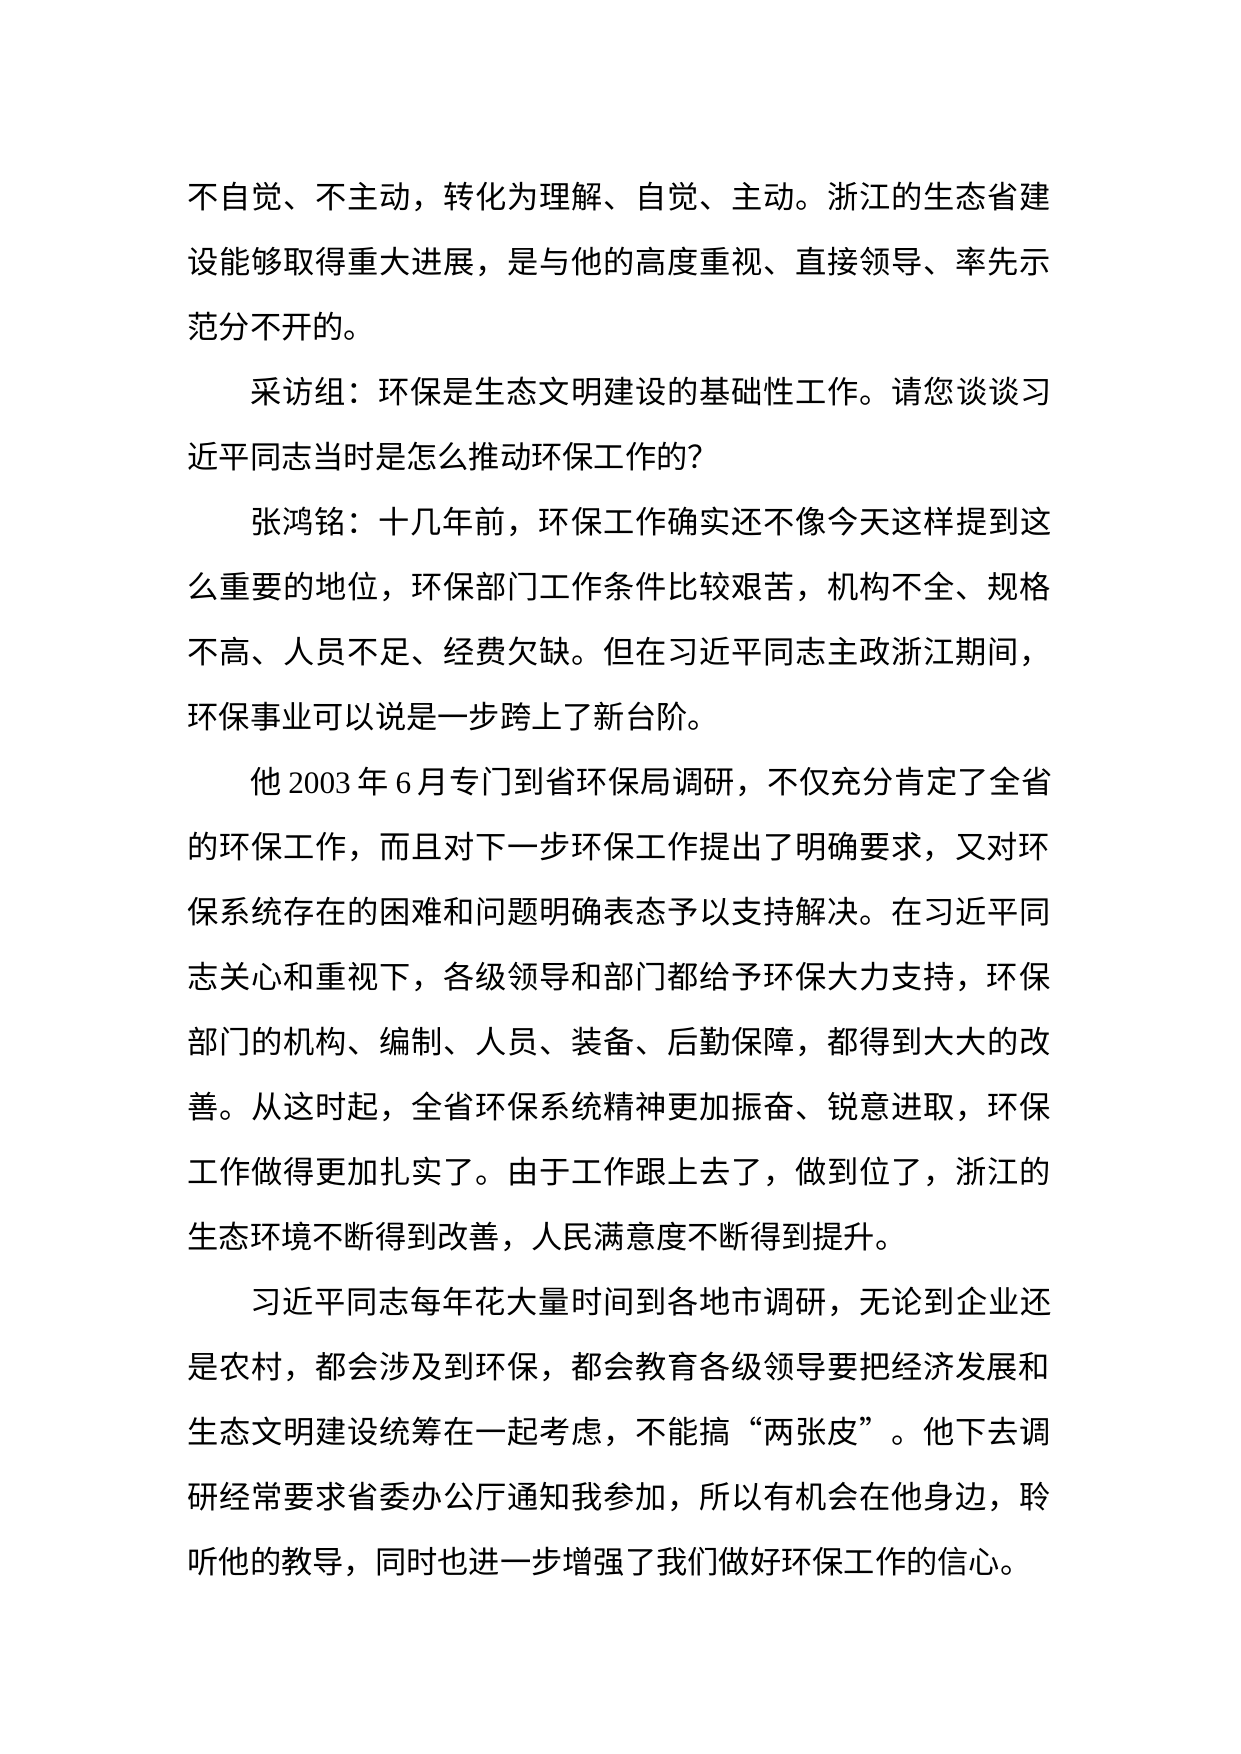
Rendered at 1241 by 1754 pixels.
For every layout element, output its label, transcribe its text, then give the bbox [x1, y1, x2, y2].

text 他2003年6月专门到省环保局调研，不仅充分肯定了全省的环保工作，而且对下一步环保工作提出了明确要求，又对环保系统存在的困难和问题明确表态予以支持解决。在习近平同志关心和重视下，各级领导和部门都给予环保大力支持，环保部门的机构、编制、人员、装备、后勤保障，都得到大大的改善。从这时起，全省环保系统精神更加振奋、锐意进取，环保工作做得更加扎实了。由于工作跟上去了，做到位了，浙江的生态环境不断得到改善，人民满意度不断得到提升。 [187, 747, 1053, 1267]
text 习近平同志每年花大量时间到各地市调研，无论到企业还是农村，都会涉及到环保，都会教育各级领导要把经济发展和生态文明建设统筹在一起考虑，不能搞“两张皮”。他下去调研经常要求省委办公厅通知我参加，所以有机会在他身边，聆听他的教导，同时也进一步增强了我们做好环保工作的信心。 [187, 1267, 1053, 1592]
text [187, 162, 1053, 357]
text 采访组：环保是生态文明建设的基础性工作。请您谈谈习近平同志当时是怎么推动环保工作的？ [187, 357, 1053, 487]
text 张鸿铭：十几年前，环保工作确实还不像今天这样提到这么重要的地位，环保部门工作条件比较艰苦，机构不全、规格不高、人员不足、经费欠缺。但在习近平同志主政浙江期间，环保事业可以说是一步跨上了新台阶。 [187, 487, 1053, 747]
